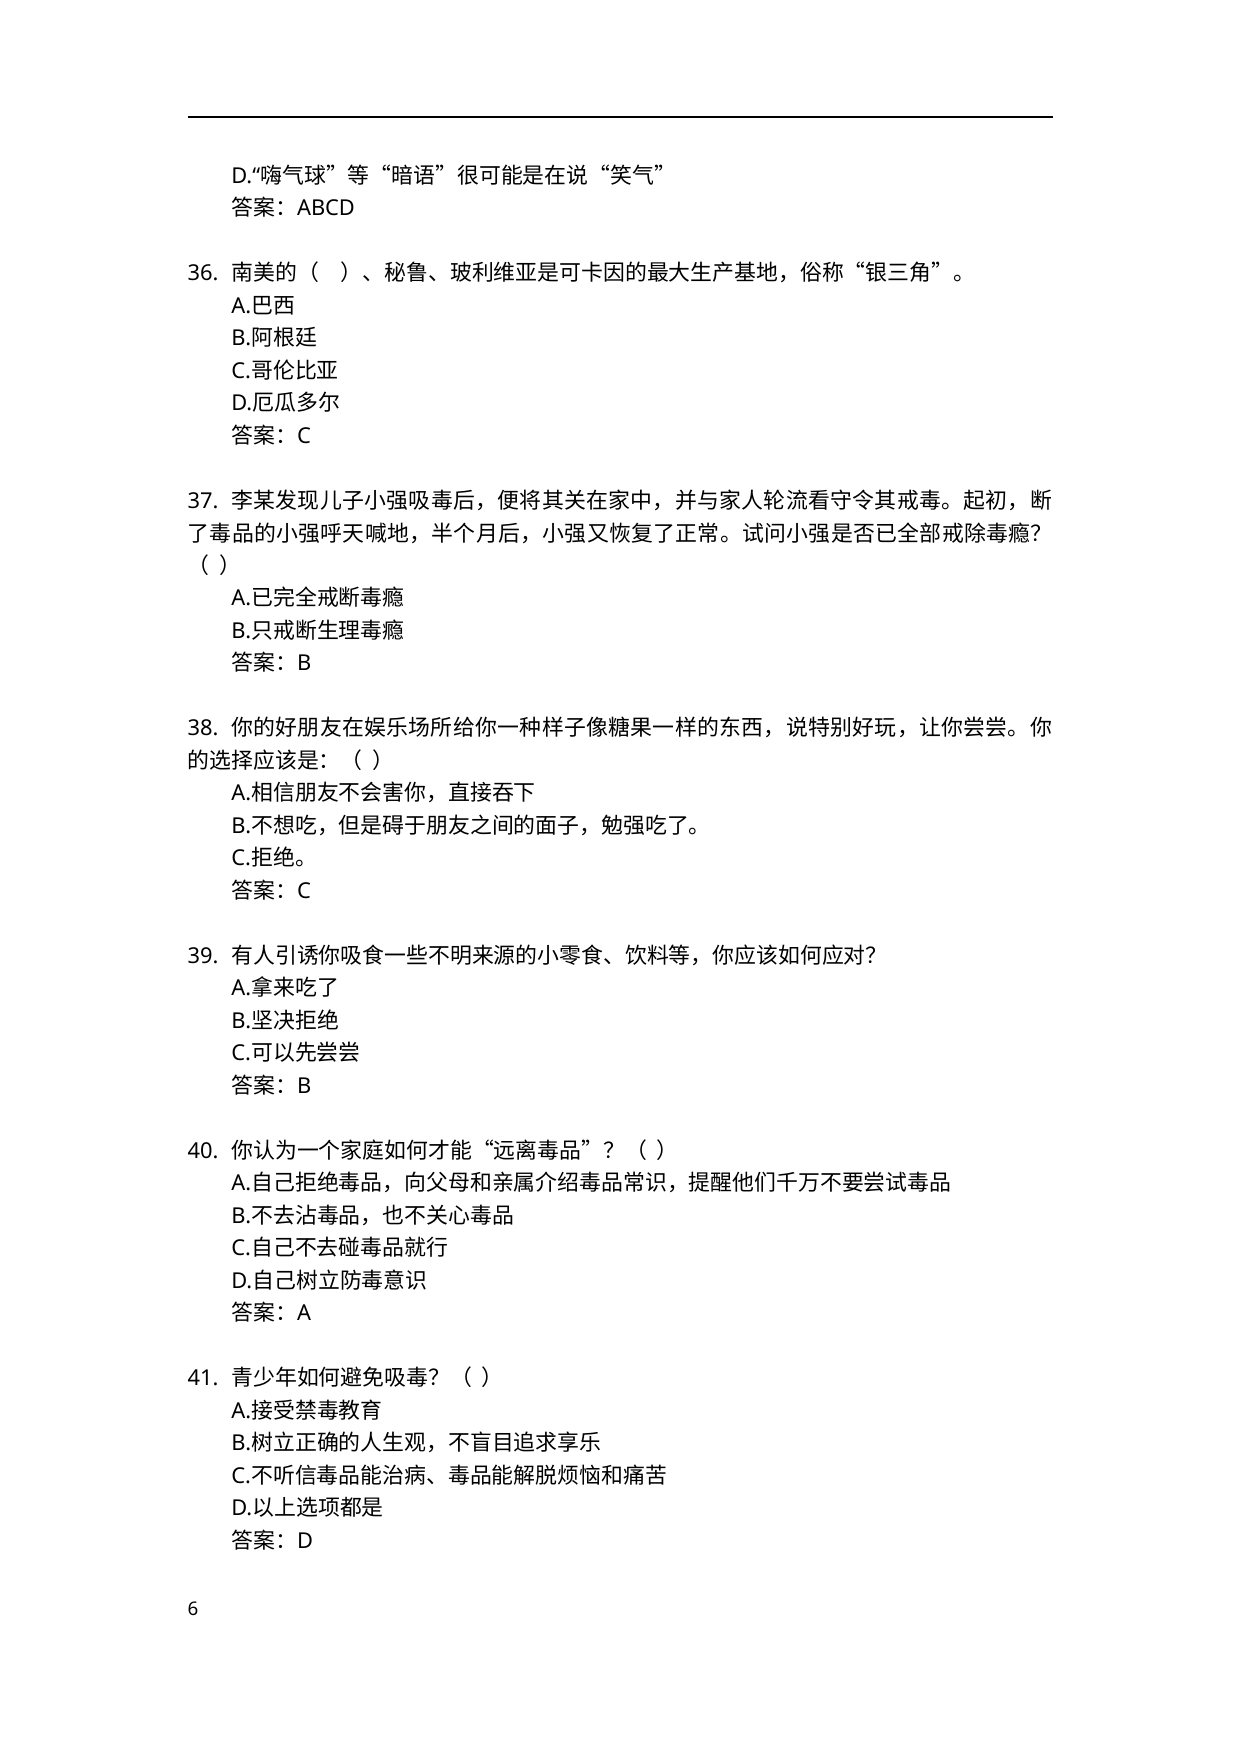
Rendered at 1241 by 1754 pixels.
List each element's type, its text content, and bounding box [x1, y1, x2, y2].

text 答案：C [187, 873, 1053, 905]
text A.接受禁毒教育 [187, 1393, 1053, 1425]
text 38. 你的好朋友在娱乐场所给你一种样子像糖果一样的东西，说特别好玩，让你尝尝。你的选择应该是：（ ） [187, 710, 1053, 775]
text B.阿根廷 [187, 320, 1053, 353]
text C.不听信毒品能治病、毒品能解脱烦恼和痛苦 [187, 1458, 1053, 1490]
text 36. 南美的（ ）、秘鲁、玻利维亚是可卡因的最大生产基地，俗称“银三角”。 [187, 255, 1053, 288]
text C.可以先尝尝 [187, 1035, 1053, 1068]
text B.不去沾毒品，也不关心毒品 [187, 1198, 1053, 1230]
text C.哥伦比亚 [187, 353, 1053, 385]
text B.只戒断生理毒瘾 [187, 613, 1053, 645]
text A.拿来吃了 [187, 970, 1053, 1003]
text A.已完全戒断毒瘾 [187, 580, 1053, 613]
text A.相信朋友不会害你，直接吞下 [187, 775, 1053, 808]
text D.“嗨气球”等“暗语”很可能是在说“笑气” [187, 158, 1053, 190]
text D.以上选项都是 [187, 1490, 1053, 1523]
text 40. 你认为一个家庭如何才能“远离毒品”？（ ） [187, 1133, 1053, 1165]
text B.树立正确的人生观，不盲目追求享乐 [187, 1425, 1053, 1458]
text B.不想吃，但是碍于朋友之间的面子，勉强吃了。 [187, 808, 1053, 840]
text 41. 青少年如何避免吸毒？（ ） [187, 1360, 1053, 1393]
text 37. 李某发现儿子小强吸毒后，便将其关在家中，并与家人轮流看守令其戒毒。起初，断了毒品的小强呼天喊地，半个月后，小强又恢复了正常。试问小强是否已全部戒除毒瘾？（ ） [187, 483, 1053, 580]
text 答案：D [187, 1523, 1053, 1555]
text 答案：ABCD [187, 190, 1053, 223]
text C.自己不去碰毒品就行 [187, 1230, 1053, 1263]
text 答案：C [187, 418, 1053, 450]
text C.拒绝。 [187, 840, 1053, 873]
text A.自己拒绝毒品，向父母和亲属介绍毒品常识，提醒他们千万不要尝试毒品 [187, 1165, 1053, 1198]
text 答案：A [187, 1295, 1053, 1328]
text D.厄瓜多尔 [187, 385, 1053, 418]
text 答案：B [187, 1068, 1053, 1100]
text 39. 有人引诱你吸食一些不明来源的小零食、饮料等，你应该如何应对？ [187, 938, 1053, 970]
text A.巴西 [187, 288, 1053, 320]
text B.坚决拒绝 [187, 1003, 1053, 1035]
text 答案：B [187, 645, 1053, 678]
text D.自己树立防毒意识 [187, 1263, 1053, 1295]
